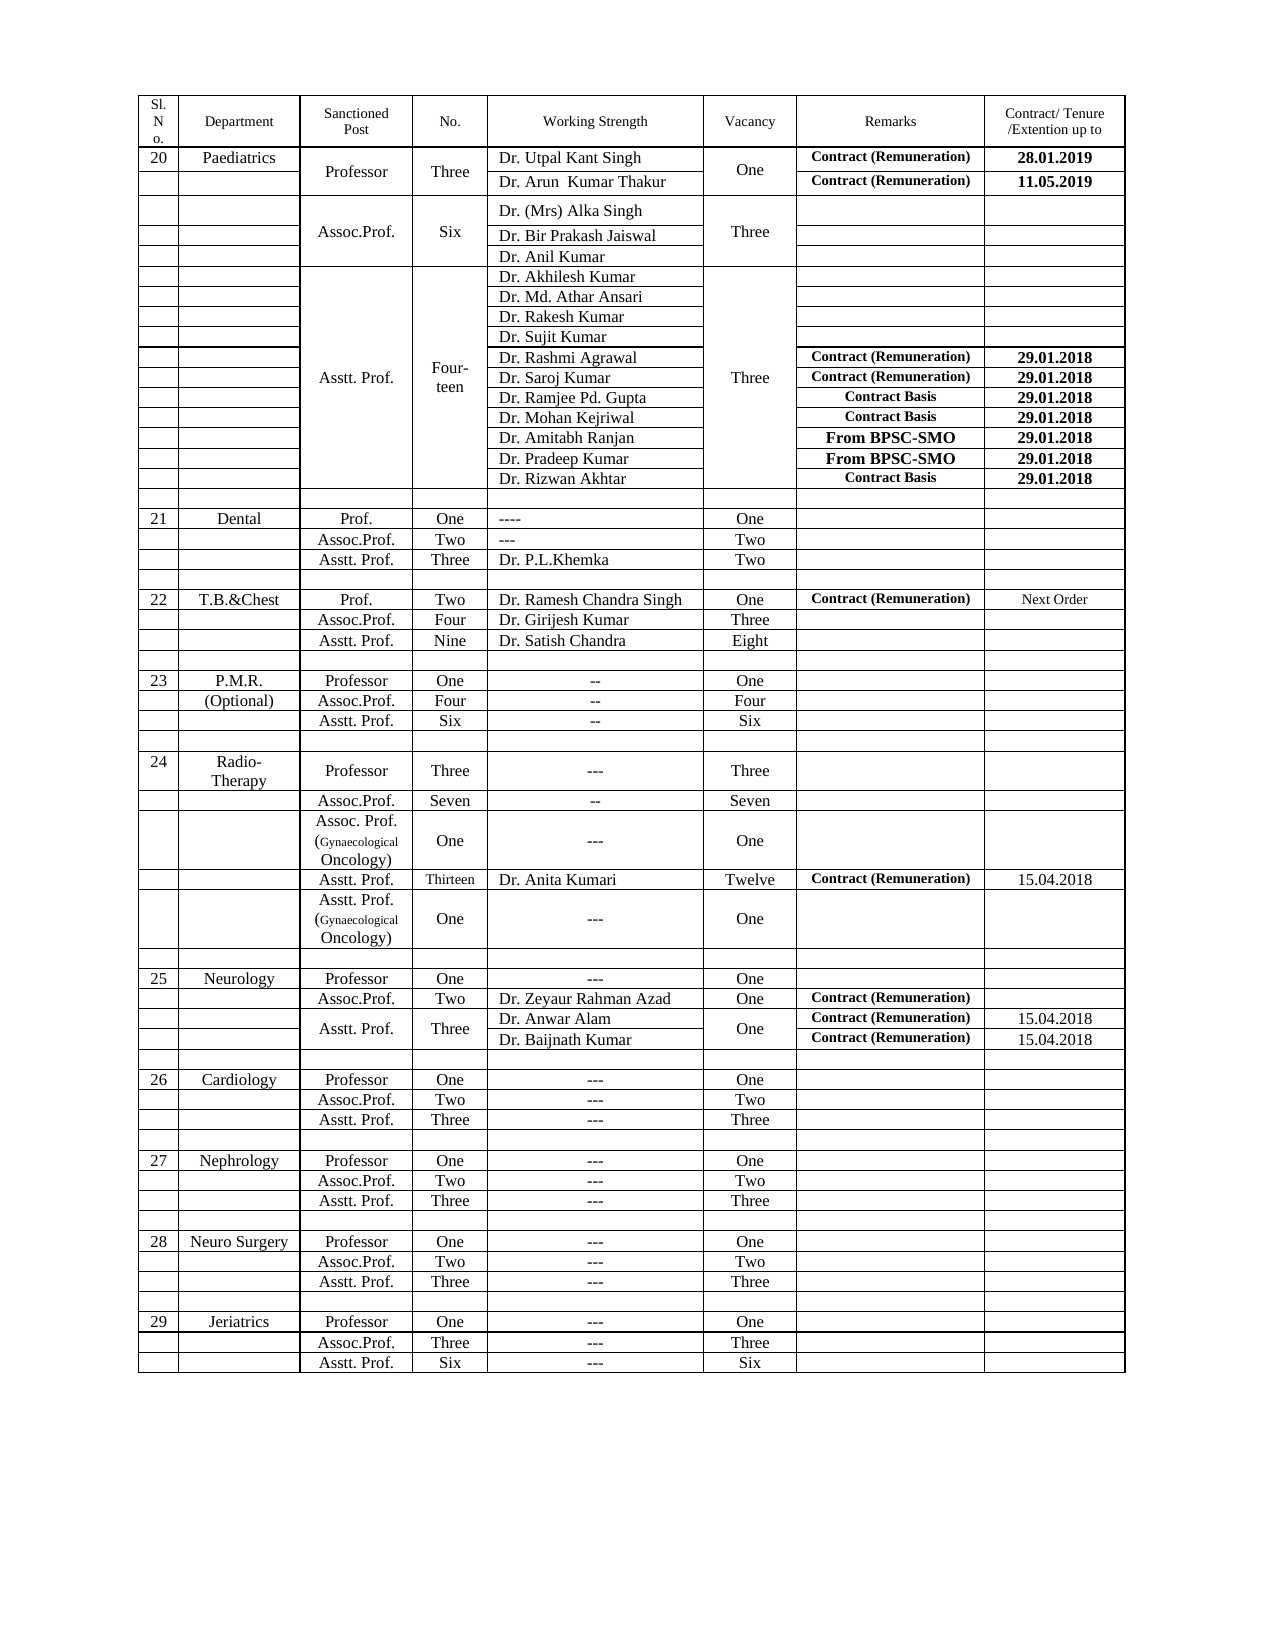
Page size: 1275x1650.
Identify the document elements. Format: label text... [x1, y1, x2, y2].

table_cell [797, 1252, 984, 1271]
table_cell [985, 811, 1124, 869]
table_cell One [704, 969, 796, 988]
table_cell 15.04.2018 [985, 870, 1124, 889]
table_cell [139, 469, 178, 488]
table_cell [139, 449, 178, 468]
table_cell [179, 408, 299, 427]
table_cell 29.01.2018 [985, 469, 1124, 488]
table_cell [797, 307, 984, 326]
table_cell 29.01.2018 [985, 368, 1124, 387]
table_cell 28 [139, 1231, 178, 1251]
table_cell [797, 890, 984, 947]
table_cell [488, 651, 703, 670]
table_cell [139, 388, 178, 407]
table_cell Prof. [301, 509, 412, 528]
table_cell [985, 327, 1124, 346]
table_cell [985, 570, 1124, 589]
table_cell [985, 509, 1124, 528]
table_cell Contract (Remuneration) [797, 148, 984, 171]
table_cell Assoc.Prof. [301, 691, 412, 710]
table_cell Asstt. Prof. [301, 870, 412, 889]
table_cell [301, 949, 412, 968]
table_cell One [413, 1070, 487, 1089]
table_cell Asstt. Prof. [301, 630, 412, 649]
table_cell 26 [139, 1070, 178, 1089]
table_cell --- [488, 1312, 703, 1331]
table_cell Jeriatrics [179, 1312, 299, 1331]
table_cell Three [704, 610, 796, 629]
table_cell [139, 1333, 178, 1352]
table_cell [139, 348, 178, 367]
table_cell [797, 267, 984, 286]
table_cell [985, 969, 1124, 988]
table_cell Professor [301, 1312, 412, 1331]
table_cell [139, 890, 178, 947]
table_cell Professor [301, 969, 412, 988]
table_cell [797, 1050, 984, 1069]
table_cell One [704, 509, 796, 528]
table_cell 15.04.2018 [985, 1029, 1124, 1048]
table_cell Professor [301, 671, 412, 690]
table_cell [797, 327, 984, 346]
table_cell Contract (Remuneration) [797, 989, 984, 1008]
table_cell [797, 550, 984, 569]
table_cell [985, 1252, 1124, 1271]
table_cell Asstt. Prof. [301, 267, 412, 488]
table_cell [413, 1050, 487, 1069]
table_cell [797, 287, 984, 306]
table_cell Contract (Remuneration) [797, 1029, 984, 1048]
table_cell Dr. Ramjee Pd. Gupta [488, 388, 703, 407]
table_cell [139, 489, 178, 508]
table_cell [985, 1312, 1124, 1331]
table_cell Two [704, 1090, 796, 1109]
table_cell Three [704, 1110, 796, 1129]
table_cell [985, 791, 1124, 810]
table_cell [985, 1090, 1124, 1109]
table_cell Three [704, 1333, 796, 1352]
table_header Contract/ Tenure /Extention up to [985, 96, 1124, 146]
table_cell [488, 570, 703, 589]
table_cell One [413, 509, 487, 528]
table_cell [985, 1292, 1124, 1311]
table_cell [139, 1353, 178, 1372]
table_cell [179, 949, 299, 968]
table_cell One [704, 1312, 796, 1331]
table_cell [797, 489, 984, 508]
table_cell [179, 1090, 299, 1109]
table_cell Twelve [704, 870, 796, 889]
table_cell [797, 1292, 984, 1311]
table_cell [797, 1070, 984, 1089]
table_cell [985, 1272, 1124, 1291]
table_cell Professor [301, 752, 412, 790]
table_cell One [704, 148, 796, 195]
table_cell (Optional) [179, 691, 299, 710]
table_cell [179, 226, 299, 245]
table_cell Two [413, 1252, 487, 1271]
table_cell [797, 731, 984, 751]
table_cell Dr. Girijesh Kumar [488, 610, 703, 629]
table_cell [179, 287, 299, 306]
table_cell [179, 1272, 299, 1291]
table_cell Asstt. Prof. [301, 550, 412, 569]
table_cell One [704, 590, 796, 609]
table_cell Three [704, 196, 796, 266]
table_cell --- [488, 811, 703, 869]
table_cell One [704, 1009, 796, 1048]
table_cell [797, 791, 984, 810]
table_cell [985, 226, 1124, 245]
table_cell [139, 408, 178, 427]
table_cell [179, 529, 299, 548]
table_cell [179, 428, 299, 447]
table_header Remarks [797, 96, 984, 146]
table_cell [413, 731, 487, 751]
table_cell Three [413, 1191, 487, 1210]
table_cell Professor [301, 1151, 412, 1170]
table_cell Dr. Anwar Alam [488, 1009, 703, 1028]
table_cell Six [704, 1353, 796, 1372]
table_cell [139, 1171, 178, 1190]
table_cell [413, 651, 487, 670]
table_cell Dental [179, 509, 299, 528]
table_cell [985, 489, 1124, 508]
table_cell [797, 570, 984, 589]
table_cell 29.01.2018 [985, 408, 1124, 427]
table_cell [179, 570, 299, 589]
table_cell [985, 287, 1124, 306]
table_cell [139, 1029, 178, 1048]
table_cell Dr. Pradeep Kumar [488, 449, 703, 468]
table_cell [413, 1130, 487, 1149]
table_cell Three [413, 148, 487, 195]
table_cell Asstt. Prof. [301, 1353, 412, 1372]
table_cell From BPSC-SMO [797, 449, 984, 468]
table_cell [985, 1191, 1124, 1210]
table_cell 21 [139, 509, 178, 528]
table_cell --- [488, 529, 703, 548]
table_cell One [704, 1151, 796, 1170]
table_cell [179, 870, 299, 889]
table_cell [179, 267, 299, 286]
table_header Sanctioned Post [301, 96, 412, 146]
table_cell Three [413, 1272, 487, 1291]
table_cell [179, 731, 299, 751]
table_cell [704, 570, 796, 589]
table_cell [985, 267, 1124, 286]
table_cell Dr. Saroj Kumar [488, 368, 703, 387]
table_cell [139, 711, 178, 730]
table_cell Contract (Remuneration) [797, 368, 984, 387]
table_cell [139, 1050, 178, 1069]
table_cell [985, 550, 1124, 569]
table_cell Four [413, 610, 487, 629]
table_cell 27 [139, 1151, 178, 1170]
table_cell Assoc.Prof. [301, 1090, 412, 1109]
table_cell One [704, 890, 796, 947]
table_cell [139, 610, 178, 629]
table_cell Dr. Utpal Kant Singh [488, 148, 703, 171]
table_cell One [413, 1151, 487, 1170]
table_header Vacancy [704, 96, 796, 146]
table_cell Asstt. Prof. [301, 1191, 412, 1210]
table_cell Dr. Anil Kumar [488, 246, 703, 266]
table_cell Assoc.Prof. [301, 1333, 412, 1352]
table_cell Dr. Satish Chandra [488, 630, 703, 649]
table_cell [179, 890, 299, 947]
table_cell [413, 1292, 487, 1311]
table_cell [797, 1353, 984, 1372]
table_cell -- [488, 711, 703, 730]
table_cell Four-teen [413, 267, 487, 488]
table_cell Two [413, 1090, 487, 1109]
table_cell [139, 989, 178, 1008]
table_cell Nephrology [179, 1151, 299, 1170]
table_cell 29.01.2018 [985, 348, 1124, 367]
table_cell [179, 1252, 299, 1271]
table_cell [985, 691, 1124, 710]
table_cell [301, 489, 412, 508]
table_cell Assoc.Prof. [301, 791, 412, 810]
table_cell [985, 752, 1124, 790]
table_cell [139, 731, 178, 751]
table_cell --- [488, 1070, 703, 1089]
table_cell [139, 570, 178, 589]
table_cell Contract (Remuneration) [797, 348, 984, 367]
table_cell Two [413, 1171, 487, 1190]
table_cell [139, 630, 178, 649]
table_cell [139, 1009, 178, 1028]
table_header Department [179, 96, 299, 146]
table_cell [179, 610, 299, 629]
table_cell Assoc. Prof. (Gynaecological Oncology) [301, 811, 412, 869]
table_cell From BPSC-SMO [797, 428, 984, 447]
table_cell Two [704, 550, 796, 569]
table_cell Radio-Therapy [179, 752, 299, 790]
table_cell Dr. Akhilesh Kumar [488, 267, 703, 286]
table_cell P.M.R. [179, 671, 299, 690]
table_cell 15.04.2018 [985, 1009, 1124, 1028]
table_cell [985, 630, 1124, 649]
table_cell [139, 1130, 178, 1149]
table_cell [985, 246, 1124, 266]
table_cell --- [488, 890, 703, 947]
table_cell [488, 489, 703, 508]
table_cell [179, 711, 299, 730]
table_cell --- [488, 1110, 703, 1129]
table_cell [797, 1272, 984, 1291]
table_cell [139, 1252, 178, 1271]
table_cell [797, 1090, 984, 1109]
table_cell [985, 651, 1124, 670]
table_cell [179, 1029, 299, 1048]
table_cell [985, 1110, 1124, 1129]
table_cell [139, 246, 178, 266]
table_cell Asstt. Prof. (Gynaecological Oncology) [301, 890, 412, 947]
table_cell --- [488, 1252, 703, 1271]
table_cell [985, 731, 1124, 751]
table_cell [179, 1211, 299, 1230]
table_cell [179, 1050, 299, 1069]
table_cell T.B.&Chest [179, 590, 299, 609]
table_cell [139, 226, 178, 245]
table_cell [179, 307, 299, 326]
table_cell One [704, 1070, 796, 1089]
table_cell [179, 368, 299, 387]
table_cell One [704, 671, 796, 690]
table_cell -- [488, 671, 703, 690]
table_cell Two [704, 1252, 796, 1271]
table_cell Four [704, 691, 796, 710]
table_cell --- [488, 969, 703, 988]
table_cell Three [704, 1191, 796, 1210]
table_cell [797, 196, 984, 225]
table_cell [985, 1333, 1124, 1352]
table_cell Dr. (Mrs) Alka Singh [488, 196, 703, 225]
table_cell [797, 671, 984, 690]
table_cell Three [413, 1110, 487, 1129]
table_cell [179, 989, 299, 1008]
table_cell [797, 1151, 984, 1170]
table_cell [797, 752, 984, 790]
table_cell --- [488, 1333, 703, 1352]
table_cell [985, 989, 1124, 1008]
table_cell Two [704, 529, 796, 548]
table_cell Contract (Remuneration) [797, 1009, 984, 1028]
table_cell Contract Basis [797, 469, 984, 488]
table_cell [985, 1151, 1124, 1170]
table_cell [139, 307, 178, 326]
table_cell [179, 1171, 299, 1190]
table_cell 11.05.2019 [985, 172, 1124, 195]
table_cell [179, 811, 299, 869]
table_cell [179, 1353, 299, 1372]
table_cell Dr. Bir Prakash Jaiswal [488, 226, 703, 245]
table_cell [797, 711, 984, 730]
table_cell Dr. Anita Kumari [488, 870, 703, 889]
table_cell [139, 1211, 178, 1230]
table_cell Two [704, 1171, 796, 1190]
table_header Sl.No. [139, 96, 178, 146]
table_cell [301, 570, 412, 589]
table_cell 28.01.2019 [985, 148, 1124, 171]
table_cell [413, 1211, 487, 1230]
table_cell One [704, 989, 796, 1008]
table_cell [139, 368, 178, 387]
table_cell [179, 246, 299, 266]
table_cell One [413, 671, 487, 690]
table_cell [985, 1231, 1124, 1251]
table_cell Assoc.Prof. [301, 529, 412, 548]
table_cell [301, 1292, 412, 1311]
table_cell Six [413, 196, 487, 266]
table_cell [985, 529, 1124, 548]
table_cell Professor [301, 1231, 412, 1251]
table_cell [985, 1353, 1124, 1372]
table_cell [704, 731, 796, 751]
table_cell [797, 1231, 984, 1251]
table_cell [179, 469, 299, 488]
table_cell [179, 449, 299, 468]
table_cell [179, 348, 299, 367]
table_cell One [704, 811, 796, 869]
table_cell [704, 1292, 796, 1311]
table_cell Eight [704, 630, 796, 649]
table_cell Cardiology [179, 1070, 299, 1089]
table_cell Neurology [179, 969, 299, 988]
table_cell Dr. Arun Kumar Thakur [488, 172, 703, 195]
table_cell [797, 226, 984, 245]
table_cell Dr. Rashmi Agrawal [488, 348, 703, 367]
table_cell [301, 1130, 412, 1149]
table_cell Three [704, 1272, 796, 1291]
table_cell Dr. Md. Athar Ansari [488, 287, 703, 306]
table_cell [179, 1110, 299, 1129]
table_cell Three [413, 752, 487, 790]
table_cell [704, 1130, 796, 1149]
table_cell [797, 509, 984, 528]
table_cell [797, 630, 984, 649]
table_cell [985, 1070, 1124, 1089]
table_cell --- [488, 1353, 703, 1372]
table_cell Nine [413, 630, 487, 649]
table_cell Dr. Mohan Kejriwal [488, 408, 703, 427]
table_cell [985, 949, 1124, 968]
table_cell Six [413, 1353, 487, 1372]
table_cell [797, 1110, 984, 1129]
table_cell Two [413, 989, 487, 1008]
table_cell Assoc.Prof. [301, 610, 412, 629]
table_cell Three [413, 1333, 487, 1352]
table_cell [139, 1292, 178, 1311]
table_cell Prof. [301, 590, 412, 609]
table_cell Assoc.Prof. [301, 1171, 412, 1190]
table_cell [488, 1211, 703, 1230]
table_cell [179, 327, 299, 346]
table_cell Asstt. Prof. [301, 1110, 412, 1129]
table_cell Seven [704, 791, 796, 810]
table_cell [985, 711, 1124, 730]
table_cell Assoc.Prof. [301, 989, 412, 1008]
table_cell [139, 691, 178, 710]
table_cell Two [413, 590, 487, 609]
table_cell ---- [488, 509, 703, 528]
table_cell Assoc.Prof. [301, 196, 412, 266]
table_cell [139, 1191, 178, 1210]
table_cell [797, 610, 984, 629]
table_cell [139, 172, 178, 195]
table_cell Thirteen [413, 870, 487, 889]
table_cell --- [488, 1090, 703, 1109]
table_cell --- [488, 1151, 703, 1170]
table_cell [413, 949, 487, 968]
table_cell One [704, 1231, 796, 1251]
table_cell -- [488, 791, 703, 810]
table_cell -- [488, 691, 703, 710]
table_header Working Strength [488, 96, 703, 146]
table_cell [179, 388, 299, 407]
table_cell Two [413, 529, 487, 548]
table_cell [704, 1050, 796, 1069]
table_cell [797, 691, 984, 710]
table_cell Contract (Remuneration) [797, 172, 984, 195]
table_cell Three [413, 550, 487, 569]
table_cell Next Order [985, 590, 1124, 609]
table_cell Contract Basis [797, 408, 984, 427]
table_cell [704, 489, 796, 508]
table_cell --- [488, 1272, 703, 1291]
table_cell [985, 1171, 1124, 1190]
table_cell Three [704, 752, 796, 790]
table_cell Asstt. Prof. [301, 1009, 412, 1048]
table_cell Asstt. Prof. [301, 711, 412, 730]
table_cell Assoc.Prof. [301, 1252, 412, 1271]
table_cell --- [488, 1231, 703, 1251]
table_cell [488, 1130, 703, 1149]
table_cell [139, 791, 178, 810]
table_cell [413, 489, 487, 508]
table_cell [797, 969, 984, 988]
table_cell --- [488, 752, 703, 790]
table_cell [985, 1050, 1124, 1069]
table_cell One [413, 1312, 487, 1331]
table_cell [797, 529, 984, 548]
table_cell [139, 550, 178, 569]
table_cell Dr. Amitabh Ranjan [488, 428, 703, 447]
table_cell [797, 811, 984, 869]
table_cell Contract (Remuneration) [797, 590, 984, 609]
table_cell Contract Basis [797, 388, 984, 407]
table_cell Six [704, 711, 796, 730]
table_cell [797, 246, 984, 266]
table_cell [704, 651, 796, 670]
table_cell [301, 1211, 412, 1230]
table_cell Four [413, 691, 487, 710]
table_cell 24 [139, 752, 178, 790]
table_cell [985, 196, 1124, 225]
table_cell Dr. Rakesh Kumar [488, 307, 703, 326]
table_cell [179, 196, 299, 225]
table_cell [139, 529, 178, 548]
table_cell Professor [301, 148, 412, 195]
table_cell Six [413, 711, 487, 730]
table_cell [301, 651, 412, 670]
table_cell One [413, 811, 487, 869]
table_cell [139, 196, 178, 225]
table_cell [797, 1211, 984, 1230]
table_cell [704, 949, 796, 968]
table_cell [179, 1191, 299, 1210]
table_cell Three [413, 1009, 487, 1048]
table_cell Dr. Baijnath Kumar [488, 1029, 703, 1048]
table_cell Dr. Ramesh Chandra Singh [488, 590, 703, 609]
table_cell --- [488, 1191, 703, 1210]
table_cell [797, 1171, 984, 1190]
table_cell 29.01.2018 [985, 449, 1124, 468]
table_cell [139, 811, 178, 869]
table_cell [139, 949, 178, 968]
table_cell [139, 267, 178, 286]
table_cell [797, 1191, 984, 1210]
table_cell [797, 651, 984, 670]
table_cell [413, 570, 487, 589]
table_cell [985, 610, 1124, 629]
table_cell [301, 1050, 412, 1069]
table_cell [179, 1009, 299, 1028]
table_cell [179, 651, 299, 670]
table_header No. [413, 96, 487, 146]
table_cell [139, 1090, 178, 1109]
table_cell [179, 489, 299, 508]
table_cell Paediatrics [179, 148, 299, 171]
table_cell Seven [413, 791, 487, 810]
table_cell Dr. Sujit Kumar [488, 327, 703, 346]
table_cell [179, 550, 299, 569]
table_cell [985, 1130, 1124, 1149]
table_cell [179, 172, 299, 195]
table_cell [139, 428, 178, 447]
table_cell [179, 1333, 299, 1352]
table_cell Dr. P.L.Khemka [488, 550, 703, 569]
table_cell 23 [139, 671, 178, 690]
table_cell [179, 1130, 299, 1149]
table_cell [704, 1211, 796, 1230]
table_cell 20 [139, 148, 178, 171]
table_cell [179, 791, 299, 810]
table_cell [139, 1110, 178, 1129]
table_cell [139, 327, 178, 346]
table_cell [985, 1211, 1124, 1230]
table_cell Asstt. Prof. [301, 1272, 412, 1291]
table_cell [985, 307, 1124, 326]
table_cell 29.01.2018 [985, 428, 1124, 447]
table_cell Neuro Surgery [179, 1231, 299, 1251]
table_cell [488, 1292, 703, 1311]
table_cell [797, 949, 984, 968]
table_cell [797, 1312, 984, 1331]
table_cell [139, 1272, 178, 1291]
table_cell Contract (Remuneration) [797, 870, 984, 889]
table_cell [139, 651, 178, 670]
table_cell [985, 671, 1124, 690]
table_cell 25 [139, 969, 178, 988]
table_cell --- [488, 1171, 703, 1190]
table_cell 29.01.2018 [985, 388, 1124, 407]
table_cell Three [704, 267, 796, 488]
table_cell [488, 731, 703, 751]
table_cell [488, 949, 703, 968]
table_cell 22 [139, 590, 178, 609]
table_cell [797, 1130, 984, 1149]
table_cell One [413, 1231, 487, 1251]
table_cell [301, 731, 412, 751]
table_cell [985, 890, 1124, 947]
table_cell Dr. Zeyaur Rahman Azad [488, 989, 703, 1008]
table_cell [139, 870, 178, 889]
table_cell 29 [139, 1312, 178, 1331]
table_cell [179, 1292, 299, 1311]
table_cell One [413, 969, 487, 988]
table_cell Professor [301, 1070, 412, 1089]
table_cell [139, 287, 178, 306]
table_cell [797, 1333, 984, 1352]
table_cell [179, 630, 299, 649]
table_cell Dr. Rizwan Akhtar [488, 469, 703, 488]
table_cell One [413, 890, 487, 947]
table_cell [488, 1050, 703, 1069]
